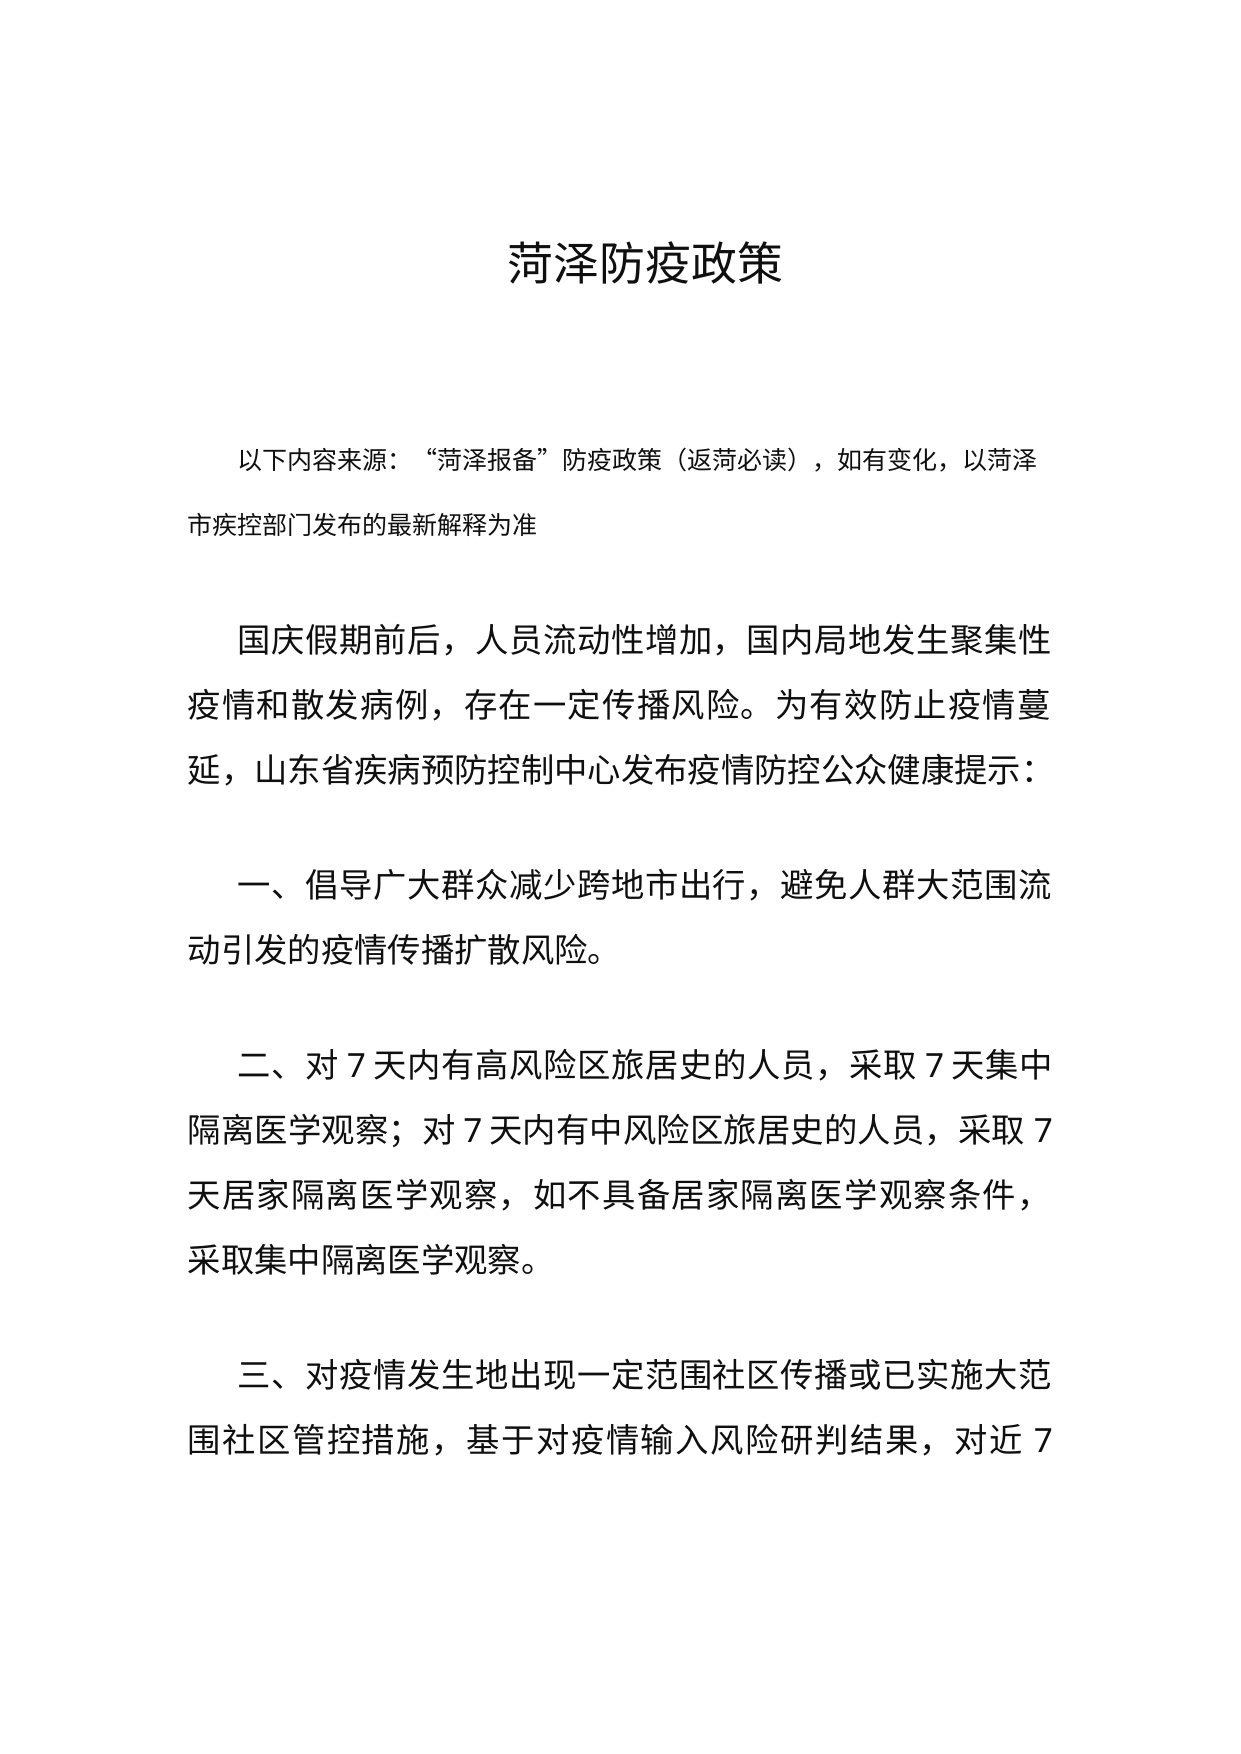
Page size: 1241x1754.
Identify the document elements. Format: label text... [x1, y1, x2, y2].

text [187, 1341, 1053, 1471]
text 国庆假期前后，人员流动性增加，国内局地发生聚集性疫情和散发病例，存在一定传播风险。为有效防止疫情蔓延，山东省疾病预防控制中心发布疫情防控公众健康提示： [187, 606, 1053, 801]
text 菏泽防疫政策 [187, 212, 1053, 309]
text 以下内容来源：“菏泽报备”防疫政策（返菏必读），如有变化，以菏泽市疾控部门发布的最新解释为准 [187, 426, 1053, 556]
text 二、对7天内有高风险区旅居史的人员，采取7天集中隔离医学观察；对7天内有中风险区旅居史的人员，采取7天居家隔离医学观察，如不具备居家隔离医学观察条件，采取集中隔离医学观察。 [187, 1031, 1053, 1291]
text 一、倡导广大群众减少跨地市出行，避免人群大范围流动引发的疫情传播扩散风险。 [187, 851, 1053, 981]
